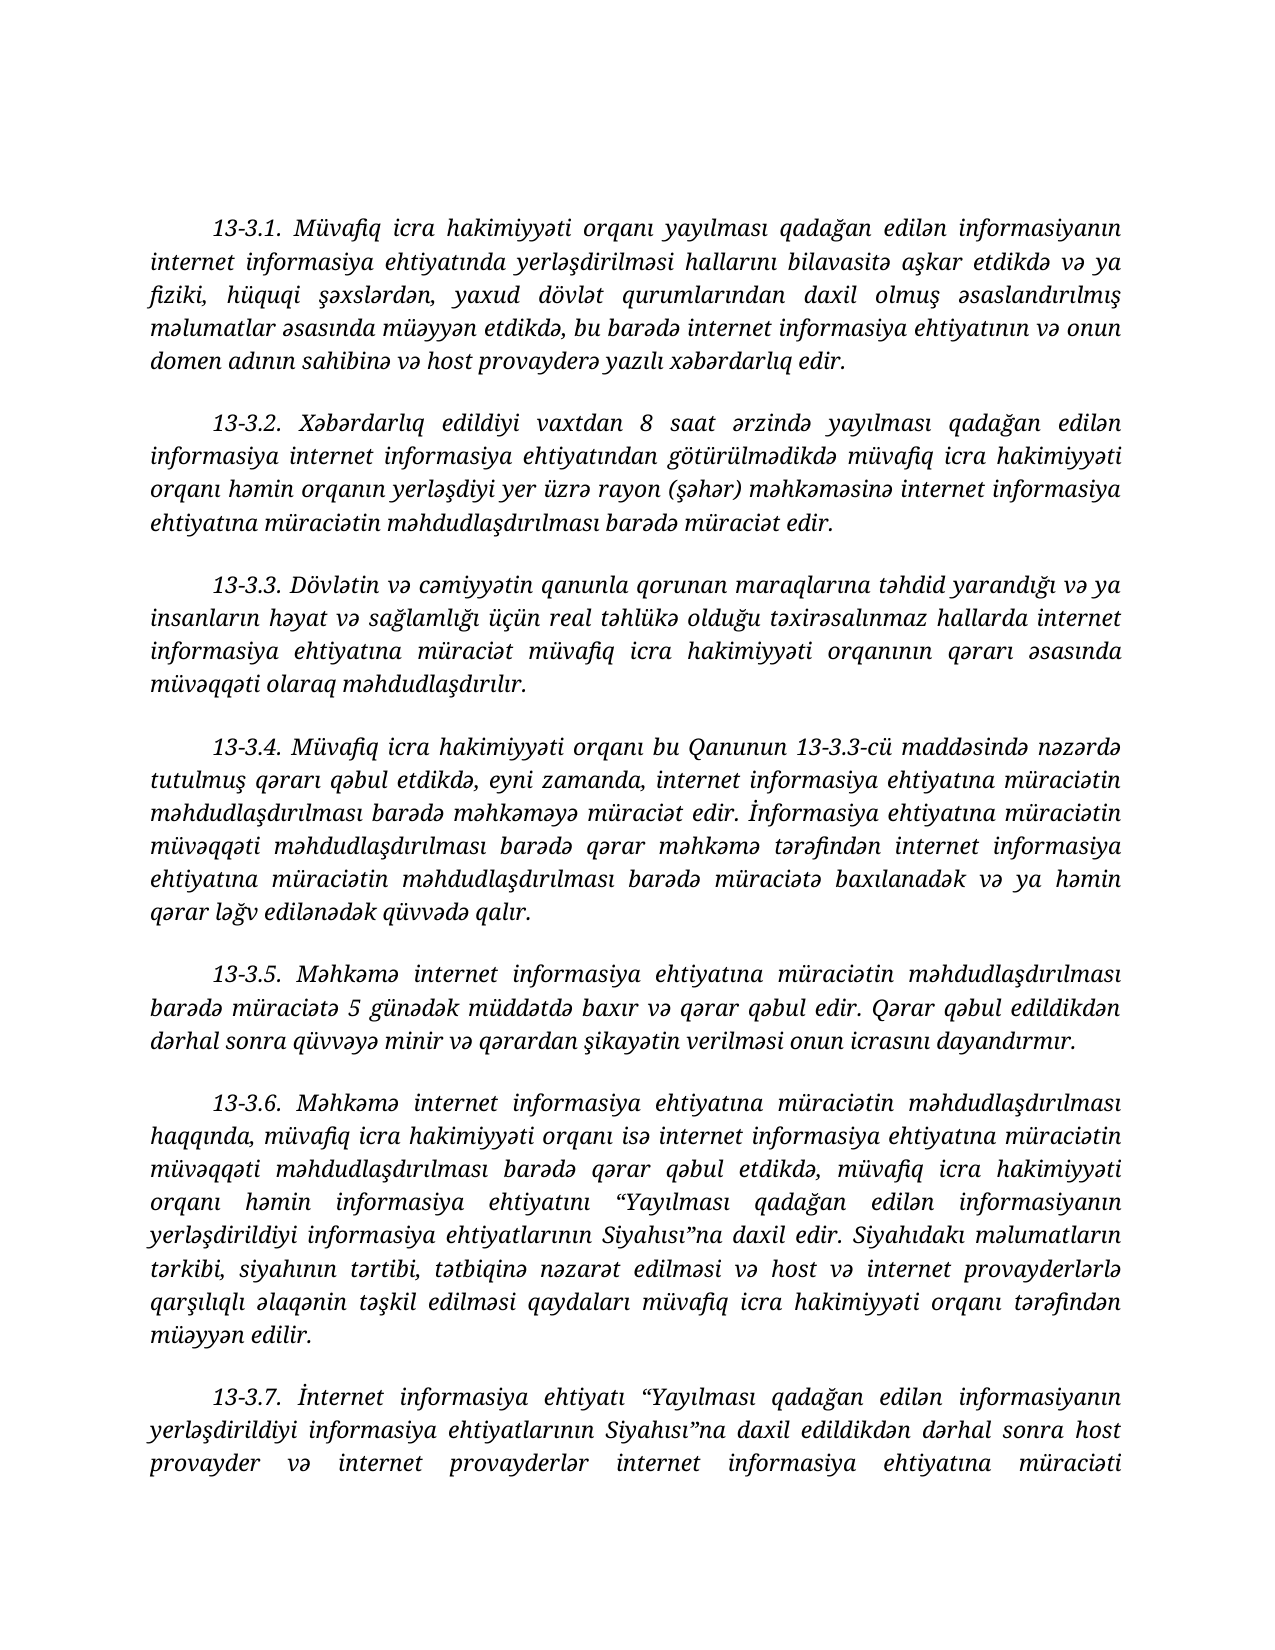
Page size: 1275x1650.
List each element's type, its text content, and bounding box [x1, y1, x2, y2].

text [150, 1381, 1125, 1478]
text 13-3.1. Müvafiq icra hakimiyyəti orqanı yayılması qadağan edilən informasiyanın internet informasiya ehtiyatında yerləşdirilməsi hallarını bilavasitə aşkar etdikdə və ya fiziki, hüquqi şəxslərdən, yaxud dövlət qurumlarından daxil olmuş əsaslandırılmış məlumatlar əsasında müəyyən etdikdə, bu barədə internet informasiya ehtiyatının və onun domen adının sahibinə və host provayderə yazılı xəbərdarlıq edir. [150, 212, 1125, 376]
text 13-3.4. Müvafiq icra hakimiyyəti orqanı bu Qanunun 13-3.3-cü maddəsində nəzərdə tutulmuş qərarı qəbul etdikdə, eyni zamanda, internet informasiya ehtiyatına müraciətin məhdudlaşdırılması barədə məhkəməyə müraciət edir. İnformasiya ehtiyatına müraciətin müvəqqəti məhdudlaşdırılması barədə qərar məhkəmə tərəfindən internet informasiya ehtiyatına müraciətin məhdudlaşdırılması barədə müraciətə baxılanadək və ya həmin qərar ləğv edilənədək qüvvədə qalır. [150, 730, 1125, 927]
text 13-3.6. Məhkəmə internet informasiya ehtiyatına müraciətin məhdudlaşdırılması haqqında, müvafiq icra hakimiyyəti orqanı isə internet informasiya ehtiyatına müraciətin müvəqqəti məhdudlaşdırılması barədə qərar qəbul etdikdə, müvafiq icra hakimiyyəti orqanı həmin informasiya ehtiyatını “Yayılması qadağan edilən informasiyanın yerləşdirildiyi informasiya ehtiyatlarının Siyahısı”na daxil edir. Siyahıdakı məlumatların tərkibi, siyahının tərtibi, tətbiqinə nəzarət edilməsi və host və internet provayderlərlə qarşılıqlı əlaqənin təşkil edilməsi qaydaları müvafiq icra hakimiyyəti orqanı tərəfindən müəyyən edilir. [150, 1087, 1125, 1350]
text 13-3.2. Xəbərdarlıq edildiyi vaxtdan 8 saat ərzində yayılması qadağan edilən informasiya internet informasiya ehtiyatından götürülmədikdə müvafiq icra hakimiyyəti orqanı həmin orqanın yerləşdiyi yer üzrə rayon (şəhər) məhkəməsinə internet informasiya ehtiyatına müraciətin məhdudlaşdırılması barədə müraciət edir. [150, 407, 1125, 538]
text 13-3.3. Dövlətin və cəmiyyətin qanunla qorunan maraqlarına təhdid yarandığı və ya insanların həyat və sağlamlığı üçün real təhlükə olduğu təxirəsalınmaz hallarda internet informasiya ehtiyatına müraciət müvafiq icra hakimiyyəti orqanının qərarı əsasında müvəqqəti olaraq məhdudlaşdırılır. [150, 569, 1125, 699]
text 13-3.5. Məhkəmə internet informasiya ehtiyatına müraciətin məhdudlaşdırılması barədə müraciətə 5 günədək müddətdə baxır və qərar qəbul edir. Qərar qəbul edildikdən dərhal sonra qüvvəyə minir və qərardan şikayətin verilməsi onun icrasını dayandırmır. [150, 958, 1125, 1056]
